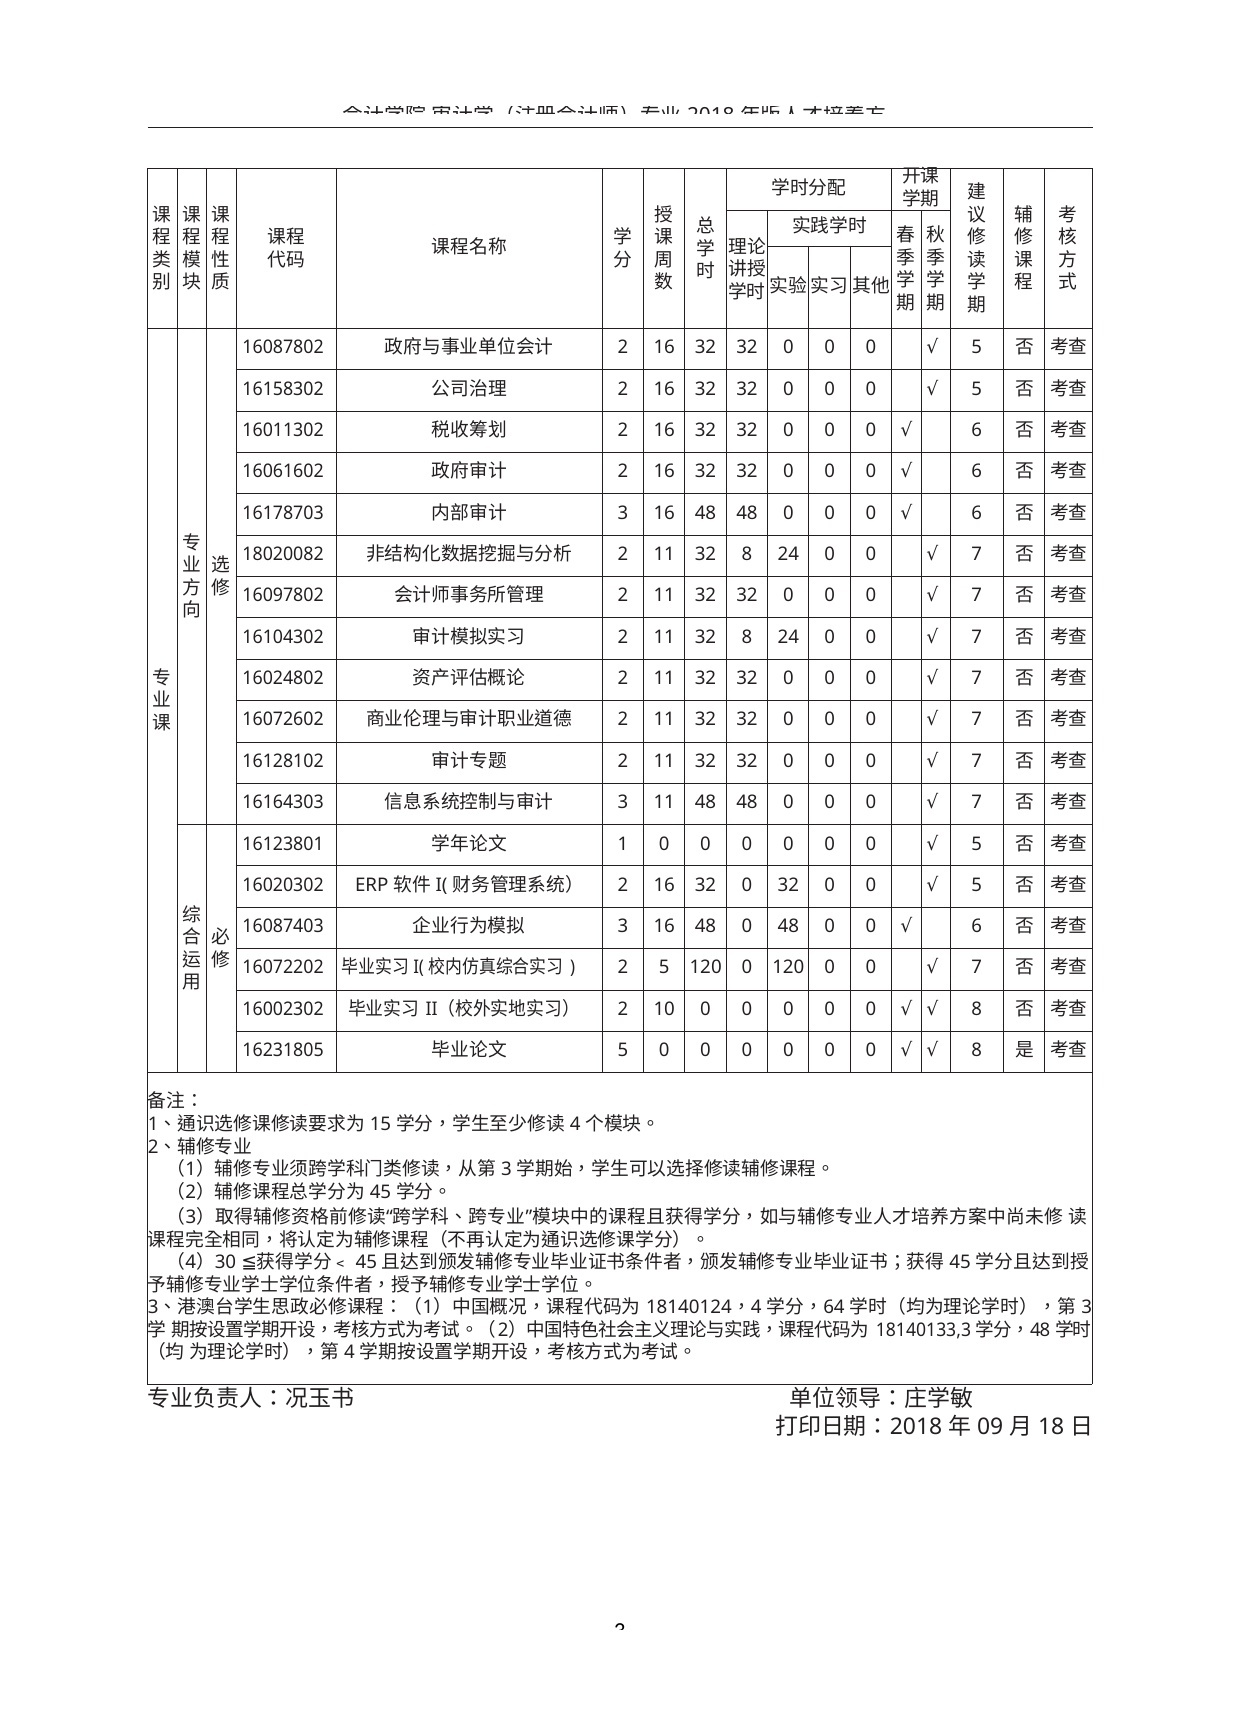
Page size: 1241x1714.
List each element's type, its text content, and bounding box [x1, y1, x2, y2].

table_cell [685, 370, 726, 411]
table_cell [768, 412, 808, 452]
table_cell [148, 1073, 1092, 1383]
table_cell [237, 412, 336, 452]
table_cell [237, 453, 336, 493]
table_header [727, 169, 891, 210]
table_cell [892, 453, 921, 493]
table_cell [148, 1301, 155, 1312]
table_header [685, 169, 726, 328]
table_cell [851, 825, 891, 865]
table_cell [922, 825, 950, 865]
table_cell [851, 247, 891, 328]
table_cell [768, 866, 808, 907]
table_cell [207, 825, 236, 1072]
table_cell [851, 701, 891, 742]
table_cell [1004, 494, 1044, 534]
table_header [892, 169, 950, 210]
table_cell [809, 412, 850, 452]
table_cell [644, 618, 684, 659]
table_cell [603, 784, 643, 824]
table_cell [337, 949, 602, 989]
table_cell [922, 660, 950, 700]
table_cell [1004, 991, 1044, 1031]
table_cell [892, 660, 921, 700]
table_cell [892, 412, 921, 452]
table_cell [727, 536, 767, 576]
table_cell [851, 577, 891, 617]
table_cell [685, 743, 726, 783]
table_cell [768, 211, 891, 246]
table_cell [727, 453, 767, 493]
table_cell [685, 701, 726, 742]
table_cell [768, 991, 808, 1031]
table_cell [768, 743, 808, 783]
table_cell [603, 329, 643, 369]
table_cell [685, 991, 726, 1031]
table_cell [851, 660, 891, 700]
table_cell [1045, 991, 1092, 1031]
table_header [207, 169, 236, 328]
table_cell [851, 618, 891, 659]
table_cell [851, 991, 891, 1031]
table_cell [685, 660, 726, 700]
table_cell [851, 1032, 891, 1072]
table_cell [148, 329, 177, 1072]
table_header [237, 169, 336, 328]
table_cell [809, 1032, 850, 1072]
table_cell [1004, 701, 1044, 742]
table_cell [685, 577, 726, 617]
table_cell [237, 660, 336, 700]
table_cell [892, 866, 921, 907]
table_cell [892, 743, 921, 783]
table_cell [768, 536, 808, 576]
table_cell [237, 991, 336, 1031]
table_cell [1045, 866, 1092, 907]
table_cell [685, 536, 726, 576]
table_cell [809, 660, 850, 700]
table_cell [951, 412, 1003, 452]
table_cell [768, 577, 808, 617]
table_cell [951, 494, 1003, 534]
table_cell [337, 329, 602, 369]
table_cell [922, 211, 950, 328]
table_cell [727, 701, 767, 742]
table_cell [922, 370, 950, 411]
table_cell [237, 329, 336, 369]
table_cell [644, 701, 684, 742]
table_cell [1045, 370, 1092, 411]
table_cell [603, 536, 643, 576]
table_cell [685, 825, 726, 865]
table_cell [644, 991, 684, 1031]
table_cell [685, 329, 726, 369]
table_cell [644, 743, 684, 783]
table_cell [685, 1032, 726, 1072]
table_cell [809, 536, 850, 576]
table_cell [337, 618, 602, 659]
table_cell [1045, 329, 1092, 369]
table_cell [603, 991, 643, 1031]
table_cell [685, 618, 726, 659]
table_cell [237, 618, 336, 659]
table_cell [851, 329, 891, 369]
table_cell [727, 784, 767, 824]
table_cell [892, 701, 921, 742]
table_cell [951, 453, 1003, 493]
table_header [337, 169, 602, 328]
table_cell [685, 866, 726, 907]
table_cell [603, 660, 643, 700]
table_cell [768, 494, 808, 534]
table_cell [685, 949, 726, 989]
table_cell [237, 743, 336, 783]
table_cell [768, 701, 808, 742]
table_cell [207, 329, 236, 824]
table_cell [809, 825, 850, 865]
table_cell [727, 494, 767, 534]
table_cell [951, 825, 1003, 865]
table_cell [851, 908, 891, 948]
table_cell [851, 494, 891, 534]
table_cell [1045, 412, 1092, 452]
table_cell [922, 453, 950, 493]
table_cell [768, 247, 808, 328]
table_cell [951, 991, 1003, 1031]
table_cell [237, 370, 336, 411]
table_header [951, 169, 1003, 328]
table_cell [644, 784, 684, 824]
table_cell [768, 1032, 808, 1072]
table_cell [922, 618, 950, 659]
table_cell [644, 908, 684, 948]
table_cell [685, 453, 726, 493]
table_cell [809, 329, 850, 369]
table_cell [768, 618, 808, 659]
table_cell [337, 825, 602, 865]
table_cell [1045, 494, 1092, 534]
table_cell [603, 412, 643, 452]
text 打印日期：2018 年 09 月 18 日 [135, 1412, 1093, 1440]
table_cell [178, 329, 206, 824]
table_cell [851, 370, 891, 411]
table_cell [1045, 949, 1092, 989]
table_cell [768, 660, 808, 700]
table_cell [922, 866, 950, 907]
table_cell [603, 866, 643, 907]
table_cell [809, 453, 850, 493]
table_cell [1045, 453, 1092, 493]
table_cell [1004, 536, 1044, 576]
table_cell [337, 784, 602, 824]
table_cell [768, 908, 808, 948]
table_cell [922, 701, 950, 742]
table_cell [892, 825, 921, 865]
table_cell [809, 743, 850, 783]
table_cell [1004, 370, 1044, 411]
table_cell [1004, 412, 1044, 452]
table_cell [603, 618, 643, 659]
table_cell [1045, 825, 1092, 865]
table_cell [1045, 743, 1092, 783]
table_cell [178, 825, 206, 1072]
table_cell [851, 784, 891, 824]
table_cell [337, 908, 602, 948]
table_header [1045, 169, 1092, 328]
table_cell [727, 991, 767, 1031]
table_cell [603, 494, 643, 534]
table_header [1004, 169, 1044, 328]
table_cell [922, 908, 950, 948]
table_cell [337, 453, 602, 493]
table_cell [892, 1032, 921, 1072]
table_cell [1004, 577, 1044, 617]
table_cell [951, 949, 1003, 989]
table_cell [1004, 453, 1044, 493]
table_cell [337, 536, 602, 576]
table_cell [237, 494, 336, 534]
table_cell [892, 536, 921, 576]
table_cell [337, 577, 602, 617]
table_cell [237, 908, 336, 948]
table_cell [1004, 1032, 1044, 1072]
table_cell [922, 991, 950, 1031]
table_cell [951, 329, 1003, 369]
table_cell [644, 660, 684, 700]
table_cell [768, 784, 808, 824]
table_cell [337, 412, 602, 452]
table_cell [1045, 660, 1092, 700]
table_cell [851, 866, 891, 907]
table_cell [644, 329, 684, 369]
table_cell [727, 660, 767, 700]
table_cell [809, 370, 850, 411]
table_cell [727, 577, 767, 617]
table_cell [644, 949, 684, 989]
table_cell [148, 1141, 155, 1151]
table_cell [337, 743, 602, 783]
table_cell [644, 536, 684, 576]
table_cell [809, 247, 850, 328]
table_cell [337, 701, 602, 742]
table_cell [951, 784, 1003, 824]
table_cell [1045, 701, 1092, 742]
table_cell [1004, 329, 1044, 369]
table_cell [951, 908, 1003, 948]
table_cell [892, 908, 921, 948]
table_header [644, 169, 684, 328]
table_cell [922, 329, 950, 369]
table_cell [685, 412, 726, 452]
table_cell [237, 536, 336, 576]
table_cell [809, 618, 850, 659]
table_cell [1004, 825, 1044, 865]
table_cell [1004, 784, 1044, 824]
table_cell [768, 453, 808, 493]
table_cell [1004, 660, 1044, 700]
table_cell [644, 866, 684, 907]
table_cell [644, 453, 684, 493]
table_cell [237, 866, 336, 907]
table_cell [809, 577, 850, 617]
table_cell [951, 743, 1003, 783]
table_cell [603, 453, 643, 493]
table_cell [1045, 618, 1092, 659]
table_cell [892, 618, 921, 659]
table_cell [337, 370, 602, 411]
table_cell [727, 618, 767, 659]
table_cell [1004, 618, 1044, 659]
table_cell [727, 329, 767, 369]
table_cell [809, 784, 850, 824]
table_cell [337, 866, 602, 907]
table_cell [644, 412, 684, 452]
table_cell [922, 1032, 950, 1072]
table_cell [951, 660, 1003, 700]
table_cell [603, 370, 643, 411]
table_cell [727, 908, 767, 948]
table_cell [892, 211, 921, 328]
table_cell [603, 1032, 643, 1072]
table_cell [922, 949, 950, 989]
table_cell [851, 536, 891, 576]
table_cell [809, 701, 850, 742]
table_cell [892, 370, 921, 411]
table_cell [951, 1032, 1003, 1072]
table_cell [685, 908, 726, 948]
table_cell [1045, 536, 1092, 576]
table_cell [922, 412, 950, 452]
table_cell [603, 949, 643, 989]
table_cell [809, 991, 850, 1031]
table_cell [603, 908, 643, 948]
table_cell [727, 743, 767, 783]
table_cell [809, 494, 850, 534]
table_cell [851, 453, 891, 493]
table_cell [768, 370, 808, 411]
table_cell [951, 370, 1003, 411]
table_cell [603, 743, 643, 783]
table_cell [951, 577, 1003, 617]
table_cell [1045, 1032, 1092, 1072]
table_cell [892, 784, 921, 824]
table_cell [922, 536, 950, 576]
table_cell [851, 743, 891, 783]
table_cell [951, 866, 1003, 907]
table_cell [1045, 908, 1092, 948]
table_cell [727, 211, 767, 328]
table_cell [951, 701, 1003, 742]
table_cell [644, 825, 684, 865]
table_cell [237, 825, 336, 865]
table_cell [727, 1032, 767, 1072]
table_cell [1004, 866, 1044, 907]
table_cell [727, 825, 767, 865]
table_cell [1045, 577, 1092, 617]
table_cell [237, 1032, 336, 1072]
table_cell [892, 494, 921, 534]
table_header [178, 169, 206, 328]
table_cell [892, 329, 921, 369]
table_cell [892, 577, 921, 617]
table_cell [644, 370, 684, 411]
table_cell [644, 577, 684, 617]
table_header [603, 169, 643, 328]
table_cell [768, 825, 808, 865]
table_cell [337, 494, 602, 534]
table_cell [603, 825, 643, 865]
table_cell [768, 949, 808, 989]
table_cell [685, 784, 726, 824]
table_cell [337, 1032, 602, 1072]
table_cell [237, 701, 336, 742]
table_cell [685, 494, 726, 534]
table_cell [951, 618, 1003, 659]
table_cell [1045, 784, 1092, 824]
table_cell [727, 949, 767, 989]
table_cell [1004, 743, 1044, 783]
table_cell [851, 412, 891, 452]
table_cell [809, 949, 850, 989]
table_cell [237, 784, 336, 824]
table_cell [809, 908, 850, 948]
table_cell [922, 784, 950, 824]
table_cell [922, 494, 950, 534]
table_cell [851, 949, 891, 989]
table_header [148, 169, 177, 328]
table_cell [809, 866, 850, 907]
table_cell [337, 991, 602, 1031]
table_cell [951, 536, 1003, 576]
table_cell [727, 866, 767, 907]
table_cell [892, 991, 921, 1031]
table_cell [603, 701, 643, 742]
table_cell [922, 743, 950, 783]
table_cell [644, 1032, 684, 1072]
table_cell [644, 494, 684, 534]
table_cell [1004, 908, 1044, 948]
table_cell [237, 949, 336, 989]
subtitle 专业负责人：况玉书 单位领导：庄学敏 [148, 1384, 1093, 1412]
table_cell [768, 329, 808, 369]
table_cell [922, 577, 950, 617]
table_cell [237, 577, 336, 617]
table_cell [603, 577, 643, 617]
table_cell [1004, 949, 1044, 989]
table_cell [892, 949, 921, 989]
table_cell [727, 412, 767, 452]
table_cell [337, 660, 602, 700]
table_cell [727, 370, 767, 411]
